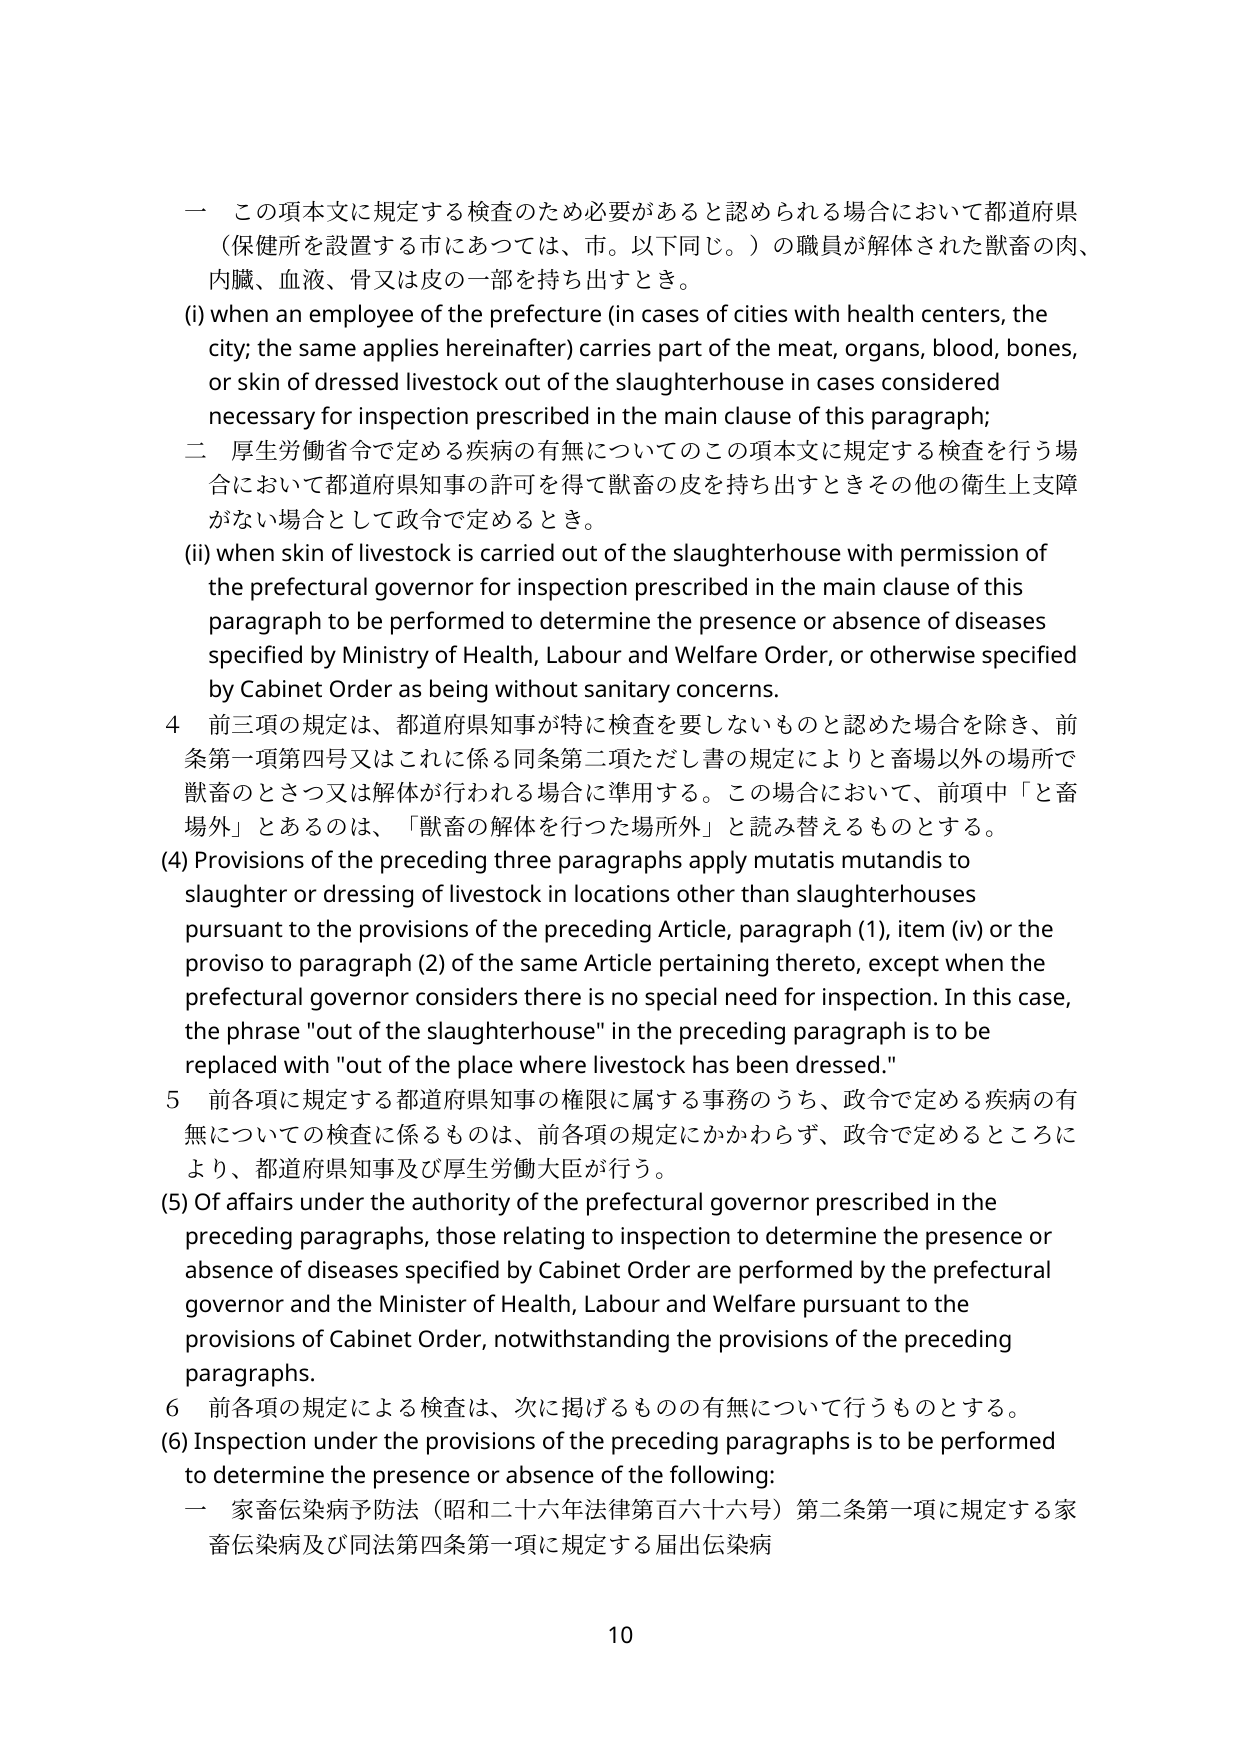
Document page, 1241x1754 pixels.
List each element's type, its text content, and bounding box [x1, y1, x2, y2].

text 一 この項本文に規定する検査のため必要があると認められる場合において都道府県（保健所を設置する市にあつては、市。以下同じ。）の職員が解体された獣畜の肉、内臓、血液、骨又は皮の一部を持ち出すとき。 [184, 194, 1079, 296]
text (i) when an employee of the prefecture (in cases of cities with health centers, the city; the same applies hereinafter) carries part of the meat, organs, blood, bones, or skin of dressed livestock out of the slaughterhouse in cases considered necessary for inspection prescribed in the main clause of this paragraph; [184, 296, 1079, 433]
text ６ 前各項の規定による検査は、次に掲げるものの有無について行うものとする。 [161, 1389, 1079, 1424]
text (ii) when skin of livestock is carried out of the slaughterhouse with permission of the prefectural governor for inspection prescribed in the main clause of this paragraph to be performed to determine the presence or absence of diseases specified by Ministry of Health, Labour and Welfare Order, or otherwise specified by Cabinet Order as being without sanitary concerns. [184, 535, 1079, 706]
text (4) Provisions of the preceding three paragraphs apply mutatis mutandis to slaughter or dressing of livestock in locations other than slaughterhouses pursuant to the provisions of the preceding Article, paragraph (1), item (iv) or the proviso to paragraph (2) of the same Article pertaining thereto, except when the prefectural governor considers there is no special need for inspection. In this case, the phrase "out of the slaughterhouse" in the preceding paragraph is to be replaced with "out of the place where livestock has been dressed." [161, 843, 1079, 1082]
text ５ 前各項に規定する都道府県知事の権限に属する事務のうち、政令で定める疾病の有無についての検査に係るものは、前各項の規定にかかわらず、政令で定めるところにより、都道府県知事及び厚生労働大臣が行う。 [161, 1082, 1079, 1184]
text (6) Inspection under the provisions of the preceding paragraphs is to be performed to determine the presence or absence of the following: [161, 1424, 1079, 1492]
text ４ 前三項の規定は、都道府県知事が特に検査を要しないものと認めた場合を除き、前条第一項第四号又はこれに係る同条第二項ただし書の規定によりと畜場以外の場所で獣畜のとさつ又は解体が行われる場合に準用する。この場合において、前項中「と畜場外」とあるのは、「獣畜の解体を行つた場所外」と読み替えるものとする。 [161, 706, 1079, 843]
text (5) Of affairs under the authority of the prefectural governor prescribed in the preceding paragraphs, those relating to inspection to determine the presence or absence of diseases specified by Cabinet Order are performed by the prefectural governor and the Minister of Health, Labour and Welfare pursuant to the provisions of Cabinet Order, notwithstanding the provisions of the preceding paragraphs. [161, 1184, 1079, 1389]
text 二 厚生労働省令で定める疾病の有無についてのこの項本文に規定する検査を行う場合において都道府県知事の許可を得て獣畜の皮を持ち出すときその他の衛生上支障がない場合として政令で定めるとき。 [184, 433, 1079, 535]
text 一 家畜伝染病予防法（昭和二十六年法律第百六十六号）第二条第一項に規定する家畜伝染病及び同法第四条第一項に規定する届出伝染病 [184, 1492, 1079, 1560]
